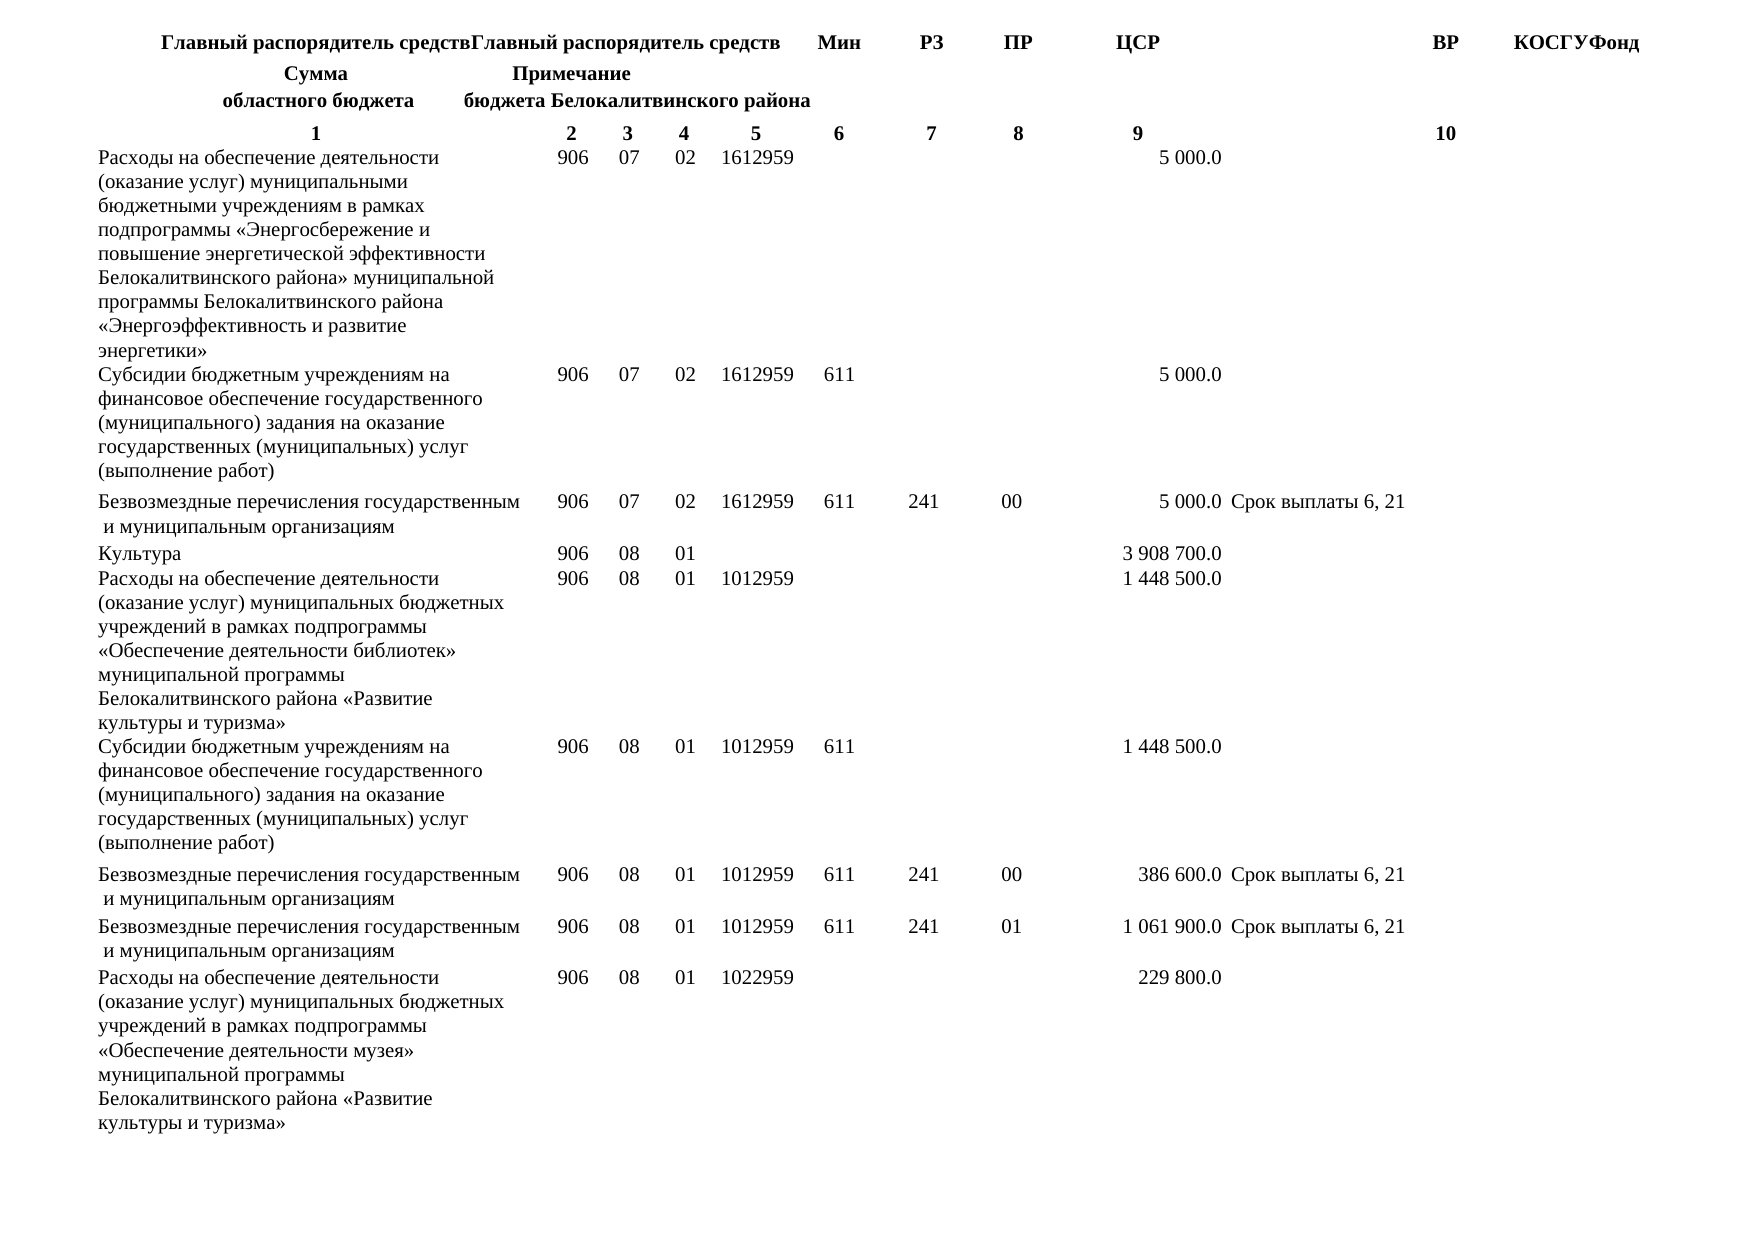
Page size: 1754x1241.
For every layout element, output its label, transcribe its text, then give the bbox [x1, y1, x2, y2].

text Расходы на обеспечение деятельности 906 08 01 1022959 229 800.0 [88, 965, 1724, 989]
text культуры и туризма» [88, 1110, 1724, 1134]
text (выполнение работ) [88, 830, 1724, 854]
text (муниципального) задания на оказание [88, 410, 1724, 434]
text (оказание услуг) муниципальных бюджетных [88, 989, 1724, 1013]
text муниципальной программы [88, 1062, 1724, 1086]
text Главный распорядитель средств Главный распорядитель средств Мин РЗ ПР ЦСР ВР КОСГУ Фонд Сумма Примечание [88, 29, 1724, 88]
text Белокалитвинского района «Развитие [88, 1086, 1724, 1110]
text Безвозмездные перечисления государственным 906 07 02 1612959 611 241 00 5 000.0 Срок выплаты 6, 21 [88, 489, 1724, 513]
text Безвозмездные перечисления государственным 906 08 01 1012959 611 241 00 386 600.0 Срок выплаты 6, 21 [88, 862, 1724, 886]
text Белокалитвинского района» муниципальной [88, 265, 1724, 289]
text Субсидии бюджетным учреждениям на 906 08 01 1012959 611 1 448 500.0 [88, 734, 1724, 758]
text и муниципальным организациям [88, 886, 1724, 910]
text учреждений в рамках подпрограммы [88, 614, 1724, 638]
text Безвозмездные перечисления государственным 906 08 01 1012959 611 241 01 1 061 900.0 Срок выплаты 6, 21 [88, 914, 1724, 938]
text и муниципальным организациям [88, 513, 1724, 538]
text Белокалитвинского района «Развитие [88, 686, 1724, 710]
text финансовое обеспечение государственного [88, 758, 1724, 782]
text (оказание услуг) муниципальными [88, 169, 1724, 193]
text учреждений в рамках подпрограммы [88, 1013, 1724, 1037]
text 1 2 3 4 5 6 7 8 9 10 [88, 120, 1724, 144]
text культуры и туризма» [88, 710, 1724, 734]
text подпрограммы «Энергосбережение и [88, 217, 1724, 241]
text повышение энергетической эффективности [88, 241, 1724, 265]
text государственных (муниципальных) услуг [88, 434, 1724, 458]
text государственных (муниципальных) услуг [88, 806, 1724, 830]
text и муниципальным организациям [88, 938, 1724, 962]
text Расходы на обеспечение деятельности 906 07 02 1612959 5 000.0 [88, 145, 1724, 169]
text «Обеспечение деятельности библиотек» [88, 638, 1724, 662]
text «Обеспечение деятельности музея» [88, 1037, 1724, 1062]
text (оказание услуг) муниципальных бюджетных [88, 590, 1724, 614]
text программы Белокалитвинского района [88, 289, 1724, 313]
text (выполнение работ) [88, 458, 1724, 482]
text энергетики» [88, 337, 1724, 362]
text бюджетными учреждениям в рамках [88, 193, 1724, 217]
text Субсидии бюджетным учреждениям на 906 07 02 1612959 611 5 000.0 [88, 362, 1724, 386]
text «Энергоэффективность и развитие [88, 313, 1724, 337]
text областного бюджета бюджета Белокалитвинского района [88, 88, 1724, 112]
text Культура 906 08 01 3 908 700.0 [88, 541, 1724, 565]
text финансовое обеспечение государственного [88, 386, 1724, 410]
text муниципальной программы [88, 662, 1724, 686]
text (муниципального) задания на оказание [88, 782, 1724, 806]
text Расходы на обеспечение деятельности 906 08 01 1012959 1 448 500.0 [88, 566, 1724, 590]
